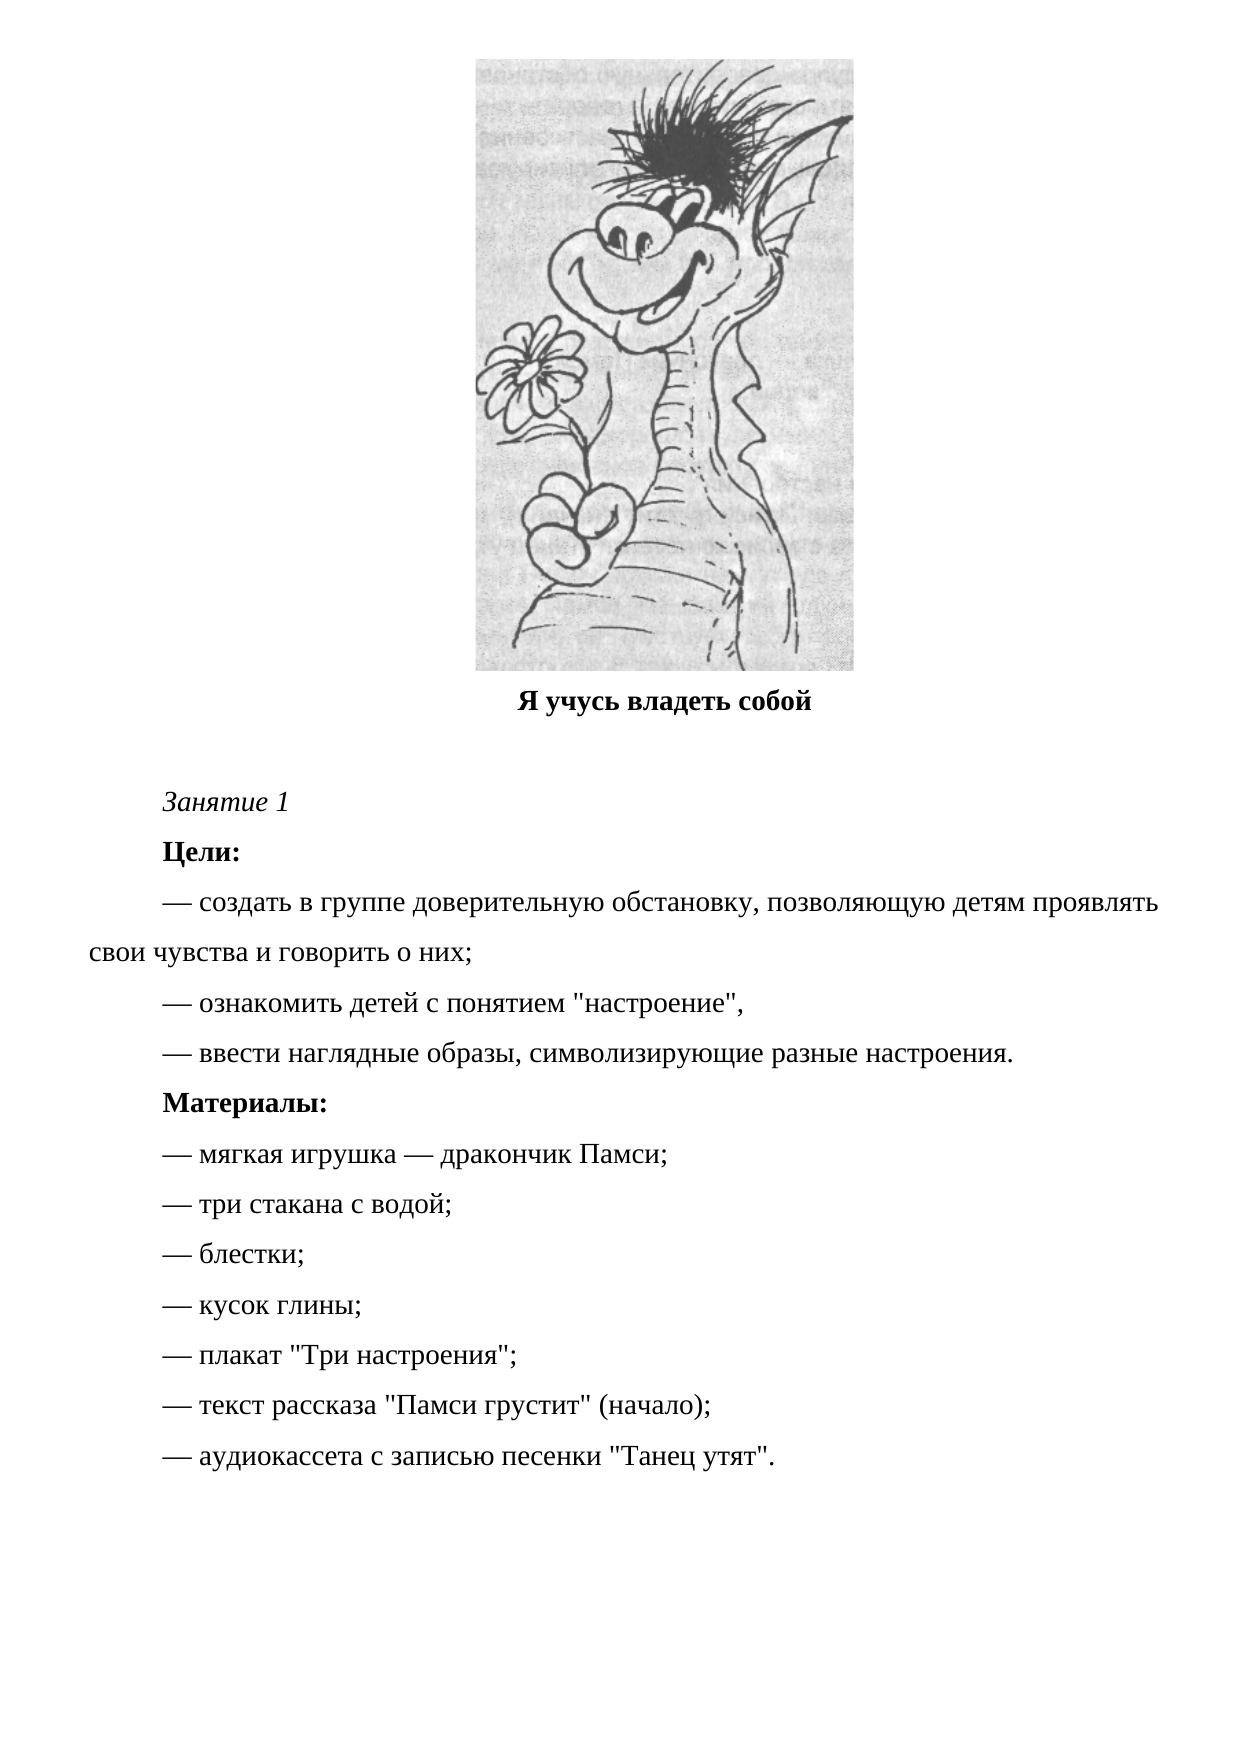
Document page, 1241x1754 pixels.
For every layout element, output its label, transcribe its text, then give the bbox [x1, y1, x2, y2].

text Я учусь владеть собой [89, 683, 1167, 717]
text — ввести наглядные образы, символизирующие разные настроения. [89, 1035, 1167, 1069]
text Материалы: [89, 1086, 1167, 1119]
text — мягкая игрушка — дракончик Памси; [89, 1136, 1167, 1169]
picture [475, 59, 854, 671]
text — плакат "Три настроения"; [89, 1337, 1167, 1371]
text — ознакомить детей с понятием "настроение", [89, 985, 1167, 1018]
text — создать в группе доверительную обстановку, позволяющую детям проявлять свои чувства и говорить о них; [89, 884, 1167, 968]
text — текст рассказа "Памси грустит" (начало); [89, 1387, 1167, 1421]
text — аудиокассета с записью песенки "Танец утят". [89, 1438, 1167, 1471]
text Занятие 1 [89, 784, 1167, 817]
text — блестки; [89, 1236, 1167, 1270]
text Цели: [89, 834, 1167, 867]
text — три стакана с водой; [89, 1186, 1167, 1220]
text — кусок глины; [89, 1287, 1167, 1320]
